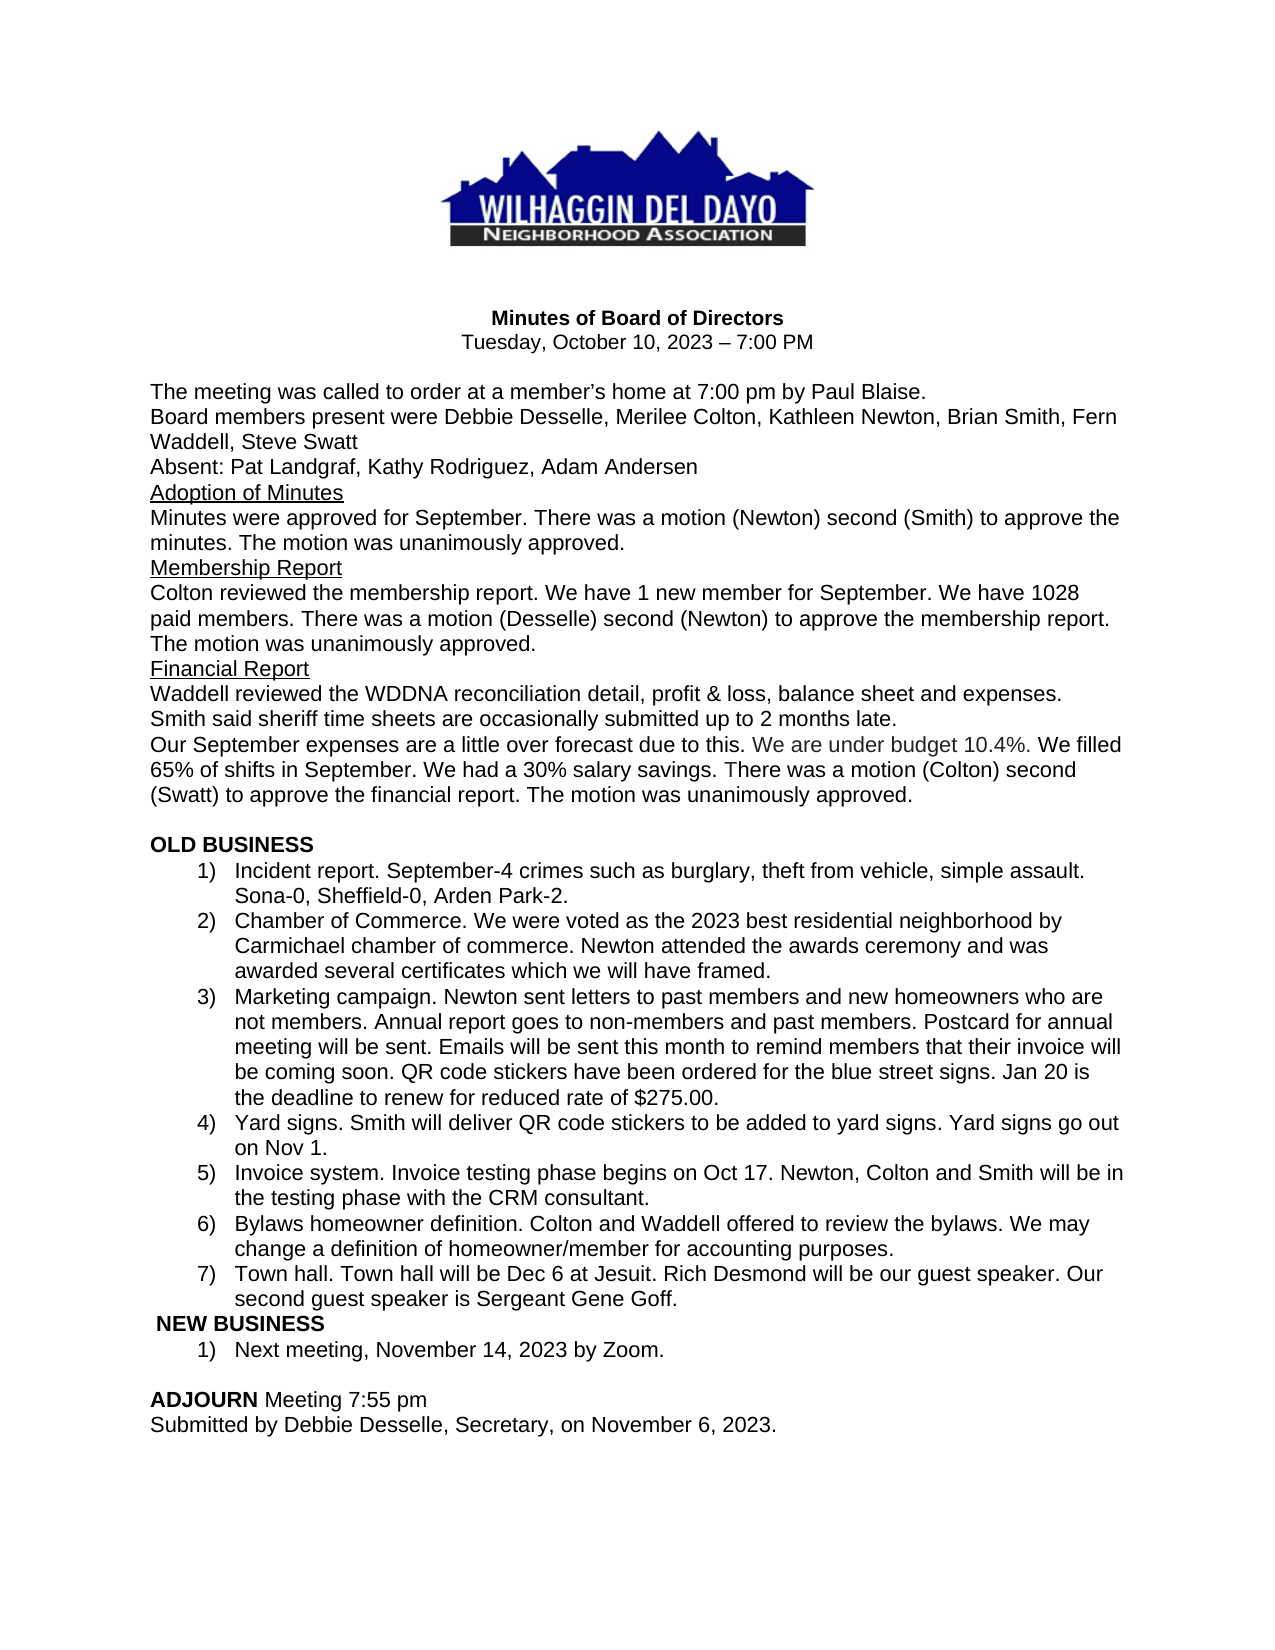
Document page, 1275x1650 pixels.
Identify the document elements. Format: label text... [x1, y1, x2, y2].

text Minutes were approved for September. There was a motion (Newton) second (Smith) to approve the minutes. The motion was unanimously approved. [150, 505, 1125, 555]
text Membership Report [150, 555, 1125, 580]
text Financial Report [150, 656, 1125, 681]
text Minutes of Board of Directors [150, 306, 1125, 329]
text NEW BUSINESS [150, 1311, 1125, 1337]
text The meeting was called to order at a member’s home at 7:00 pm by Paul Blaise. [150, 379, 1125, 404]
list Chamber of Commerce. We were voted as the 2023 best residential neighborhood by Carmichael chamber of commerce. Newton attended the awards ceremony and was awarded several certificates which we will have framed. [197, 908, 1125, 984]
list Town hall. Town hall will be Dec 6 at Jesuit. Rich Desmond will be our guest speaker. Our second guest speaker is Sergeant Gene Goff. [197, 1261, 1125, 1311]
list ADJOURN Meeting 7:55 pm [150, 1387, 1125, 1412]
list Invoice system. Invoice testing phase begins on Oct 17. Newton, Colton and Smith will be in the testing phase with the CRM consultant. [197, 1160, 1125, 1211]
text Colton reviewed the membership report. We have 1 new member for September. We have 1028 paid members. There was a motion (Desselle) second (Newton) to approve the membership report. The motion was unanimously approved. [150, 580, 1125, 656]
list Next meeting, November 14, 2023 by Zoom. [197, 1337, 1125, 1362]
text Waddell reviewed the WDDNA reconciliation detail, profit & loss, balance sheet and expenses. Smith said sheriff time sheets are occasionally submitted up to 2 months late. Our September expenses are a little over forecast due to this. We are under budget 10.4%. We filled 65% of shifts in September. We had a 30% salary savings. There was a motion (Colton) second (Swatt) to approve the financial report. The motion was unanimously approved. [898, 681, 1125, 807]
text Adoption of Minutes [150, 479, 1125, 505]
text OLD BUSINESS [150, 832, 1125, 858]
text Tuesday, October 10, 2023 – 7:00 PM [150, 329, 1125, 353]
list Marketing campaign. Newton sent letters to past members and new homeowners who are not members. Annual report goes to non-members and past members. Postcard for annual meeting will be sent. Emails will be sent this month to remind members that their invoice will be coming soon. QR code stickers have been ordered for the blue street signs. Jan 20 is the deadline to renew for reduced rate of $275.00. [197, 984, 1125, 1110]
table_header Submitted by Debbie Desselle, Secretary, on November 6, 2023. [150, 1412, 1125, 1438]
list Incident report. September-4 crimes such as burglary, theft from vehicle, simple assault. Sona-0, Sheffield-0, Arden Park-2. [197, 858, 1125, 908]
list Yard signs. Smith will deliver QR code stickers to be added to yard signs. Yard signs go out on Nov 1. [197, 1110, 1125, 1160]
text Board members present were Debbie Desselle, Merilee Colton, Kathleen Newton, Brian Smith, Fern Waddell, Steve Swatt [150, 404, 1125, 454]
picture [437, 130, 818, 253]
text Absent: Pat Landgraf, Kathy Rodriguez, Adam Andersen [150, 454, 1125, 479]
list Bylaws homeowner definition. Colton and Waddell offered to review the bylaws. We may change a definition of homeowner/member for accounting purposes. [197, 1211, 1125, 1261]
